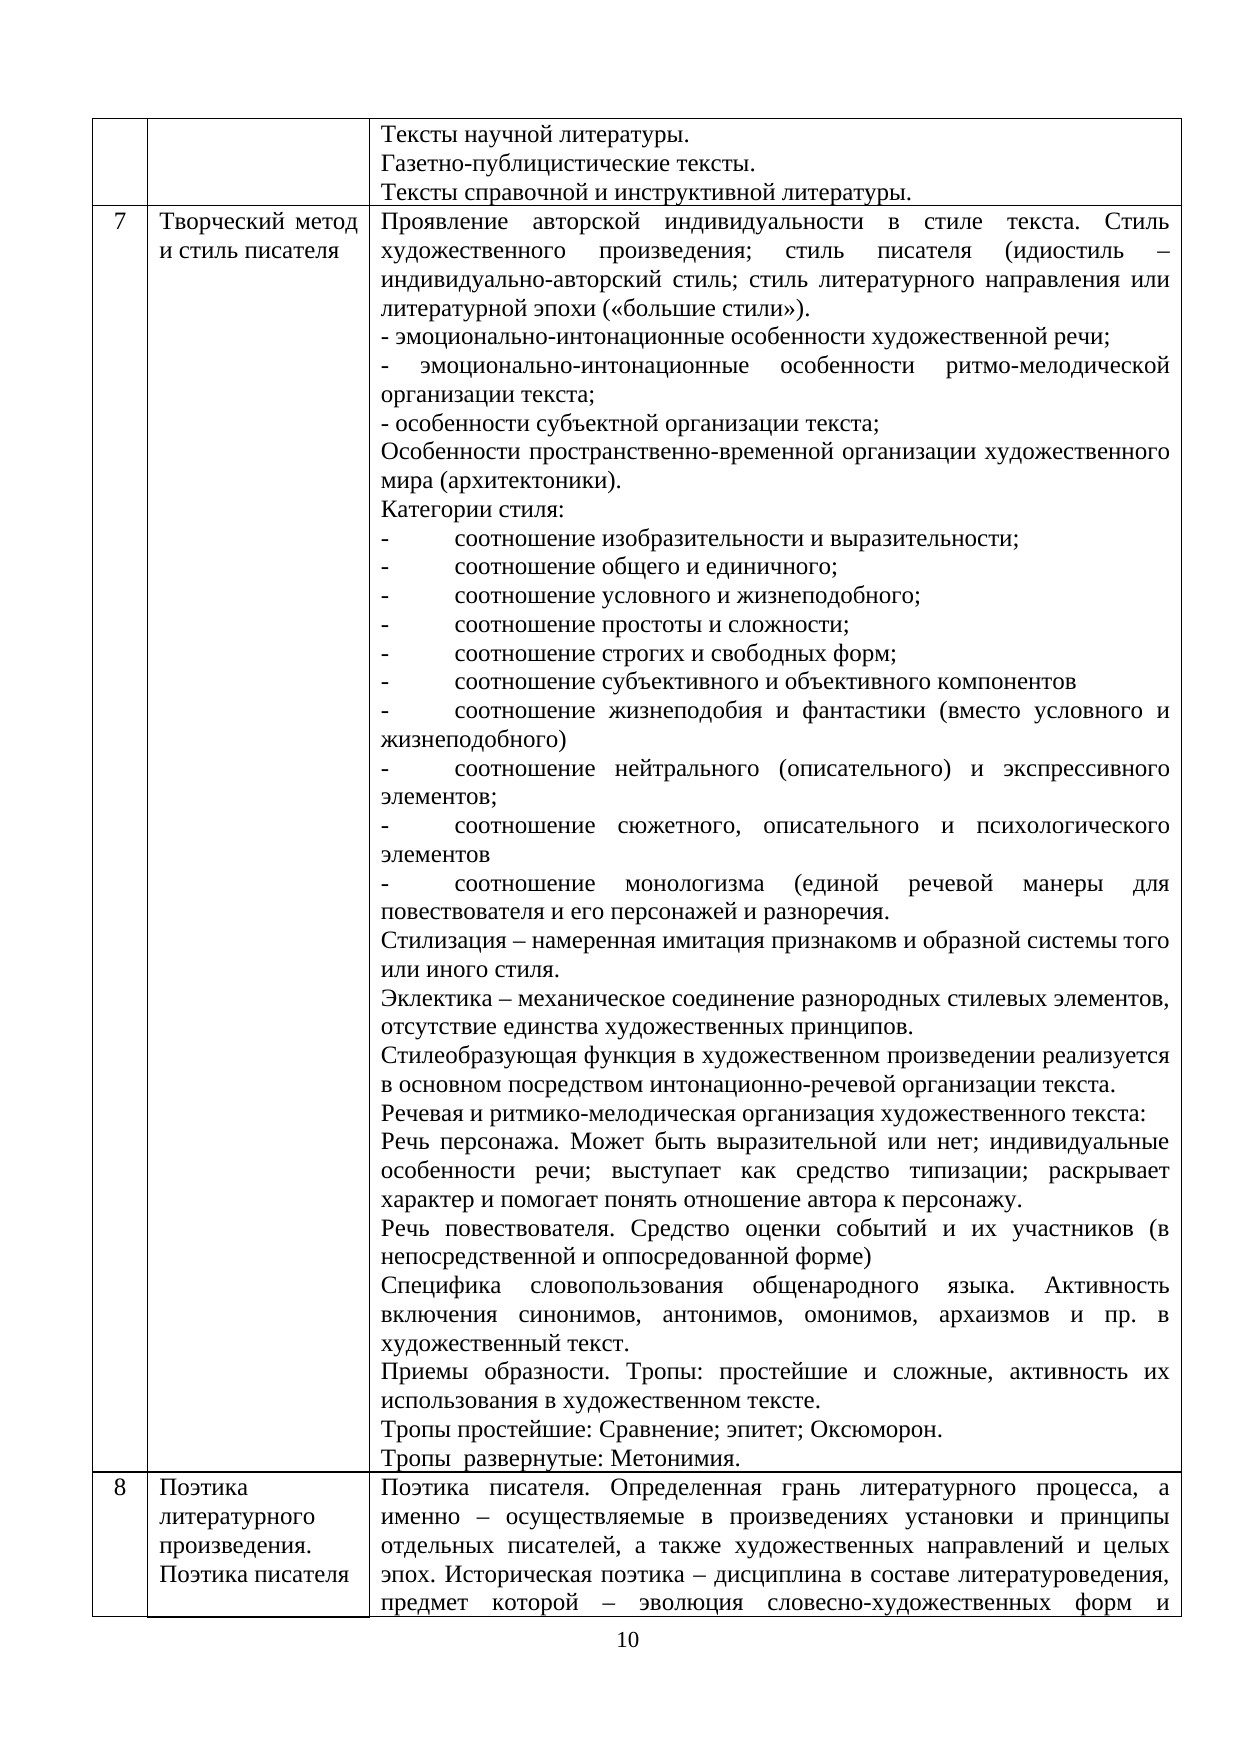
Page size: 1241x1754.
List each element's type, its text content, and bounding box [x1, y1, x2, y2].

table_cell 7 [93, 206, 147, 1471]
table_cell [148, 119, 369, 205]
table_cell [148, 1473, 369, 1616]
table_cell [370, 119, 1181, 205]
table_cell 8 [93, 1473, 147, 1616]
table_cell Творческий метод и стиль писателя [148, 206, 369, 1471]
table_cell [370, 1473, 1181, 1616]
table_cell 6 [93, 119, 147, 205]
table_cell Проявление авторской индивидуальности в стиле текста. Стиль художественного произведения; стиль писателя (идиостиль – индивидуально-авторский стиль; стиль литературного направления или литературной эпохи («большие стили»). - эмоционально-интонационные особенности художественной речи; - эмоционально-интонационные особенности ритмо-мелодической организации текста; - особенности субъектной организации текста; Особенности пространственно-временной организации художественного мира (архитектоники). Категории стиля: - соотношение изобразительности и выразительности; - соотношение общего и единичного; - соотношение условного и жизнеподобного; - соотношение простоты и сложности; - соотношение строгих и свободных форм; - соотношение субъективного и объективного компонентов - соотношение жизнеподобия и фантастики (вместо условного и жизнеподобного) - соотношение нейтрального (описательного) и экспрессивного элементов; - соотношение сюжетного, описательного и психологического элементов - соотношение монологизма (единой речевой манеры для повествователя и его персонажей и разноречия. Стилизация – намеренная имитация признакомв и образной системы того или иного стиля. Эклектика – механическое соединение разнородных стилевых элементов, отсутствие единства художественных принципов. Стилеобразующая функция в художественном произведении реализуется в основном посредством интонационно-речевой организации текста. Речевая и ритмико-мелодическая организация художественного текста: Речь персонажа. Может быть выразительной или нет; индивидуальные особенности речи; выступает как средство типизации; раскрывает характер и помогает понять отношение автора к персонажу. Речь повествователя. Средство оценки событий и их участников (в непосредственной и оппосредованной форме) Специфика словопользования общенародного языка. Активность включения синонимов, антонимов, омонимов, архаизмов и пр. в художественный текст. Приемы образности. Тропы: простейшие и сложные, активность их использования в художественном тексте. Тропы простейшие: Сравнение; эпитет; Оксюморон. Тропы развернутые: Метонимия. [370, 206, 1181, 1471]
